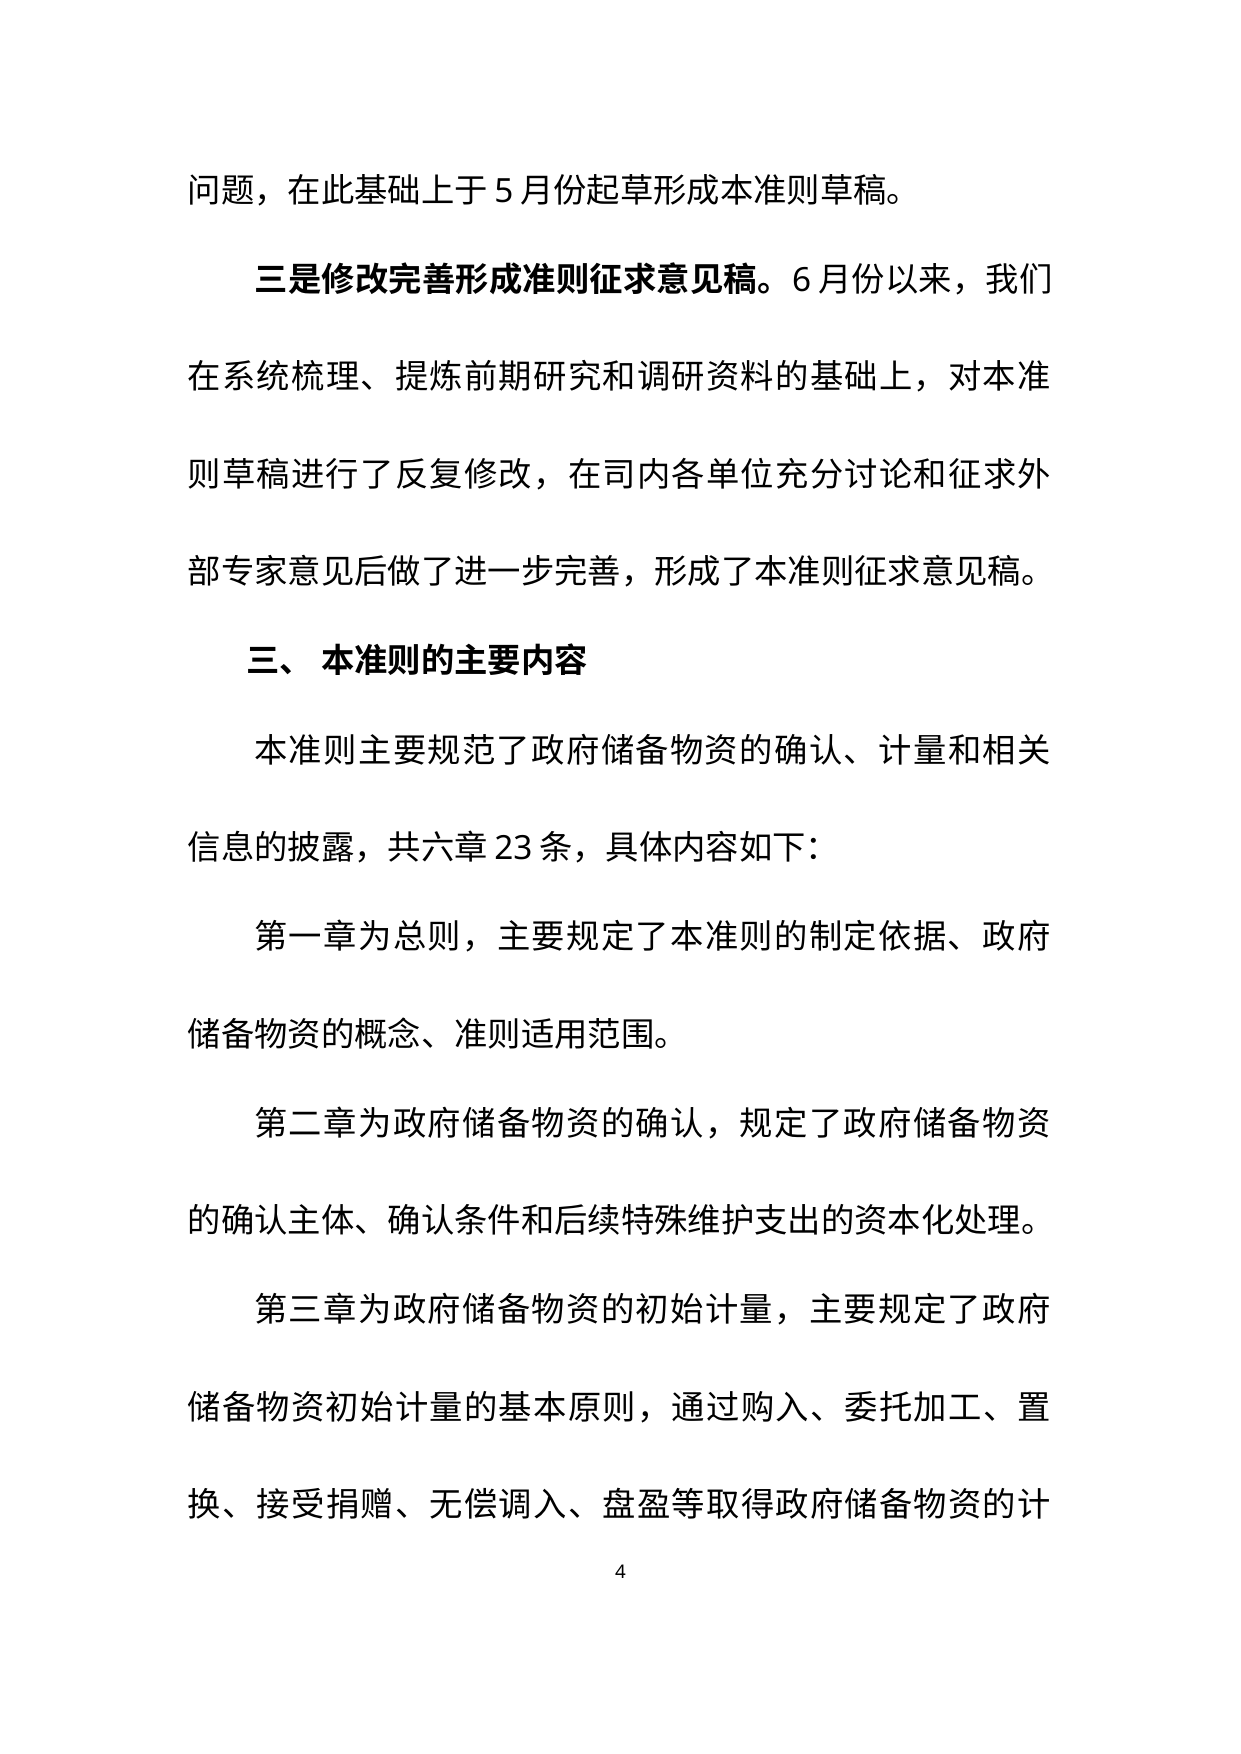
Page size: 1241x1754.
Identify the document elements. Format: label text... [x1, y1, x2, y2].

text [187, 155, 1053, 220]
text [187, 1275, 1053, 1535]
text 三是修改完善形成准则征求意见稿。6月份以来，我们在系统梳理、提炼前期研究和调研资料的基础上，对本准则草稿进行了反复修改，在司内各单位充分讨论和征求外部专家意见后做了进一步完善，形成了本准则征求意见稿。 [187, 244, 1053, 602]
text 第二章为政府储备物资的确认，规定了政府储备物资的确认主体、确认条件和后续特殊维护支出的资本化处理。 [187, 1088, 1053, 1251]
list 本准则的主要内容 [246, 626, 1053, 691]
text 第一章为总则，主要规定了本准则的制定依据、政府储备物资的概念、准则适用范围。 [187, 902, 1053, 1064]
text 本准则主要规范了政府储备物资的确认、计量和相关信息的披露，共六章23条，具体内容如下： [187, 715, 1053, 877]
